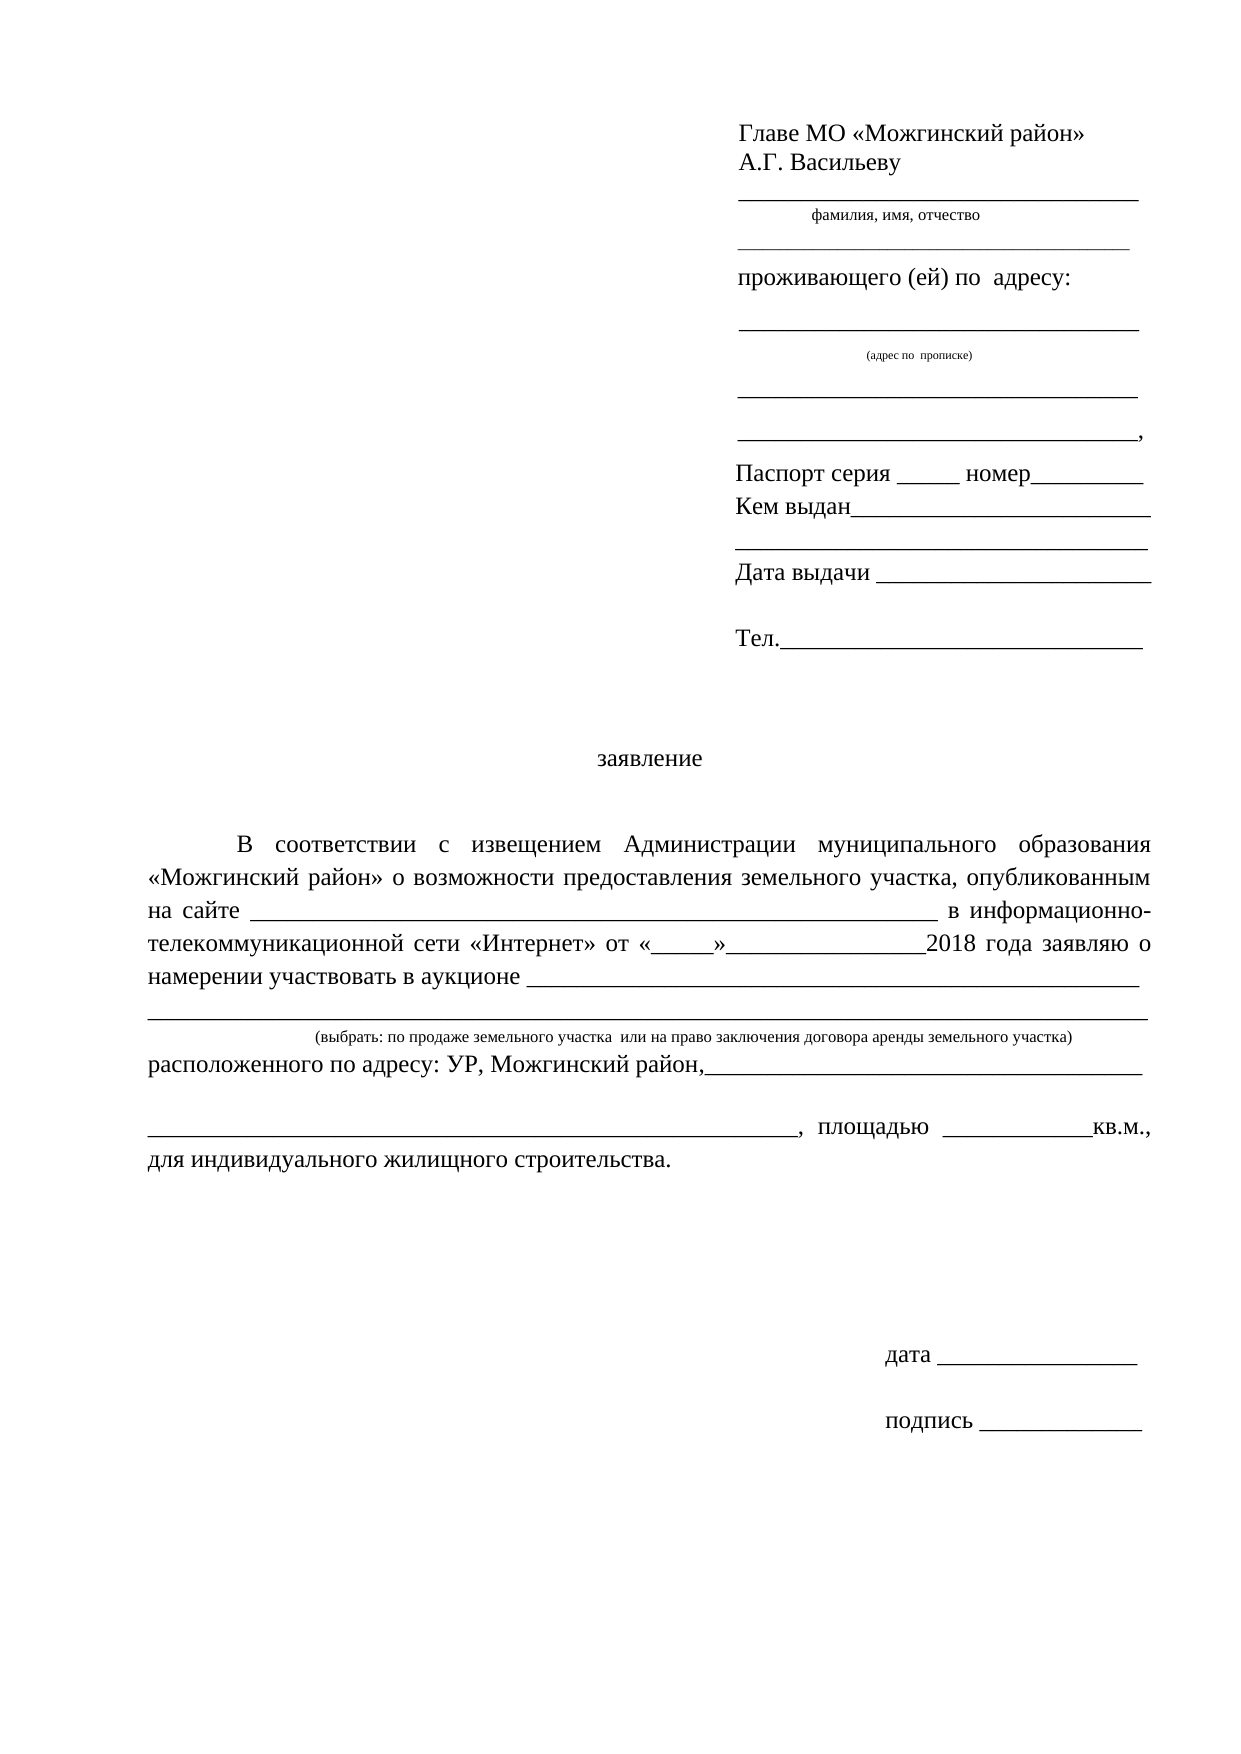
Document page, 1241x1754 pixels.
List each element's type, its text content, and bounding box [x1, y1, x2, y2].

text _______________________________________________ [148, 233, 1152, 252]
text фамилия, имя, отчество [148, 204, 1152, 223]
text _________________________________ [148, 524, 1152, 553]
text ____________________________________________________, площадью ____________кв.м., для индивидуального жилищного строительства. [148, 1111, 1152, 1173]
text дата ________________ [148, 1339, 1152, 1367]
text Паспорт серия _____ номер_________ [148, 458, 1152, 487]
text расположенного по адресу: УР, Можгинский район,___________________________________ [148, 1049, 1152, 1078]
text ________________________________ [664, 372, 1152, 401]
text (адрес по прописке) [148, 348, 1152, 372]
text В соответствии с извещением Администрации муниципального образования «Можгинский район» о возможности предоставления земельного участка, опубликованным на сайте _______________________________________________________ в информационно-телекоммуникационной сети «Интернет» от «_____»________________2018 года заявляю о намерении участвовать в аукционе _________________________________________________ [148, 829, 1152, 990]
text заявление [148, 743, 1152, 772]
text ________________________________________________________________________________ [148, 994, 1152, 1023]
text ________________________________ [590, 305, 1152, 334]
text подпись _____________ [148, 1405, 1152, 1433]
text (выбрать: по продаже земельного участка или на право заключения договора аренды земельного участка) [148, 1027, 1152, 1046]
text Кем выдан________________________ [148, 491, 1152, 520]
text Тел._____________________________ [148, 623, 1152, 652]
text ________________________________, [148, 415, 1152, 444]
text Главе МО «Можгинский район» А.Г. Васильеву ________________________________ [664, 118, 1152, 204]
text проживающего (ей) по адресу: [148, 262, 1152, 291]
text Дата выдачи ______________________ [148, 557, 1152, 586]
